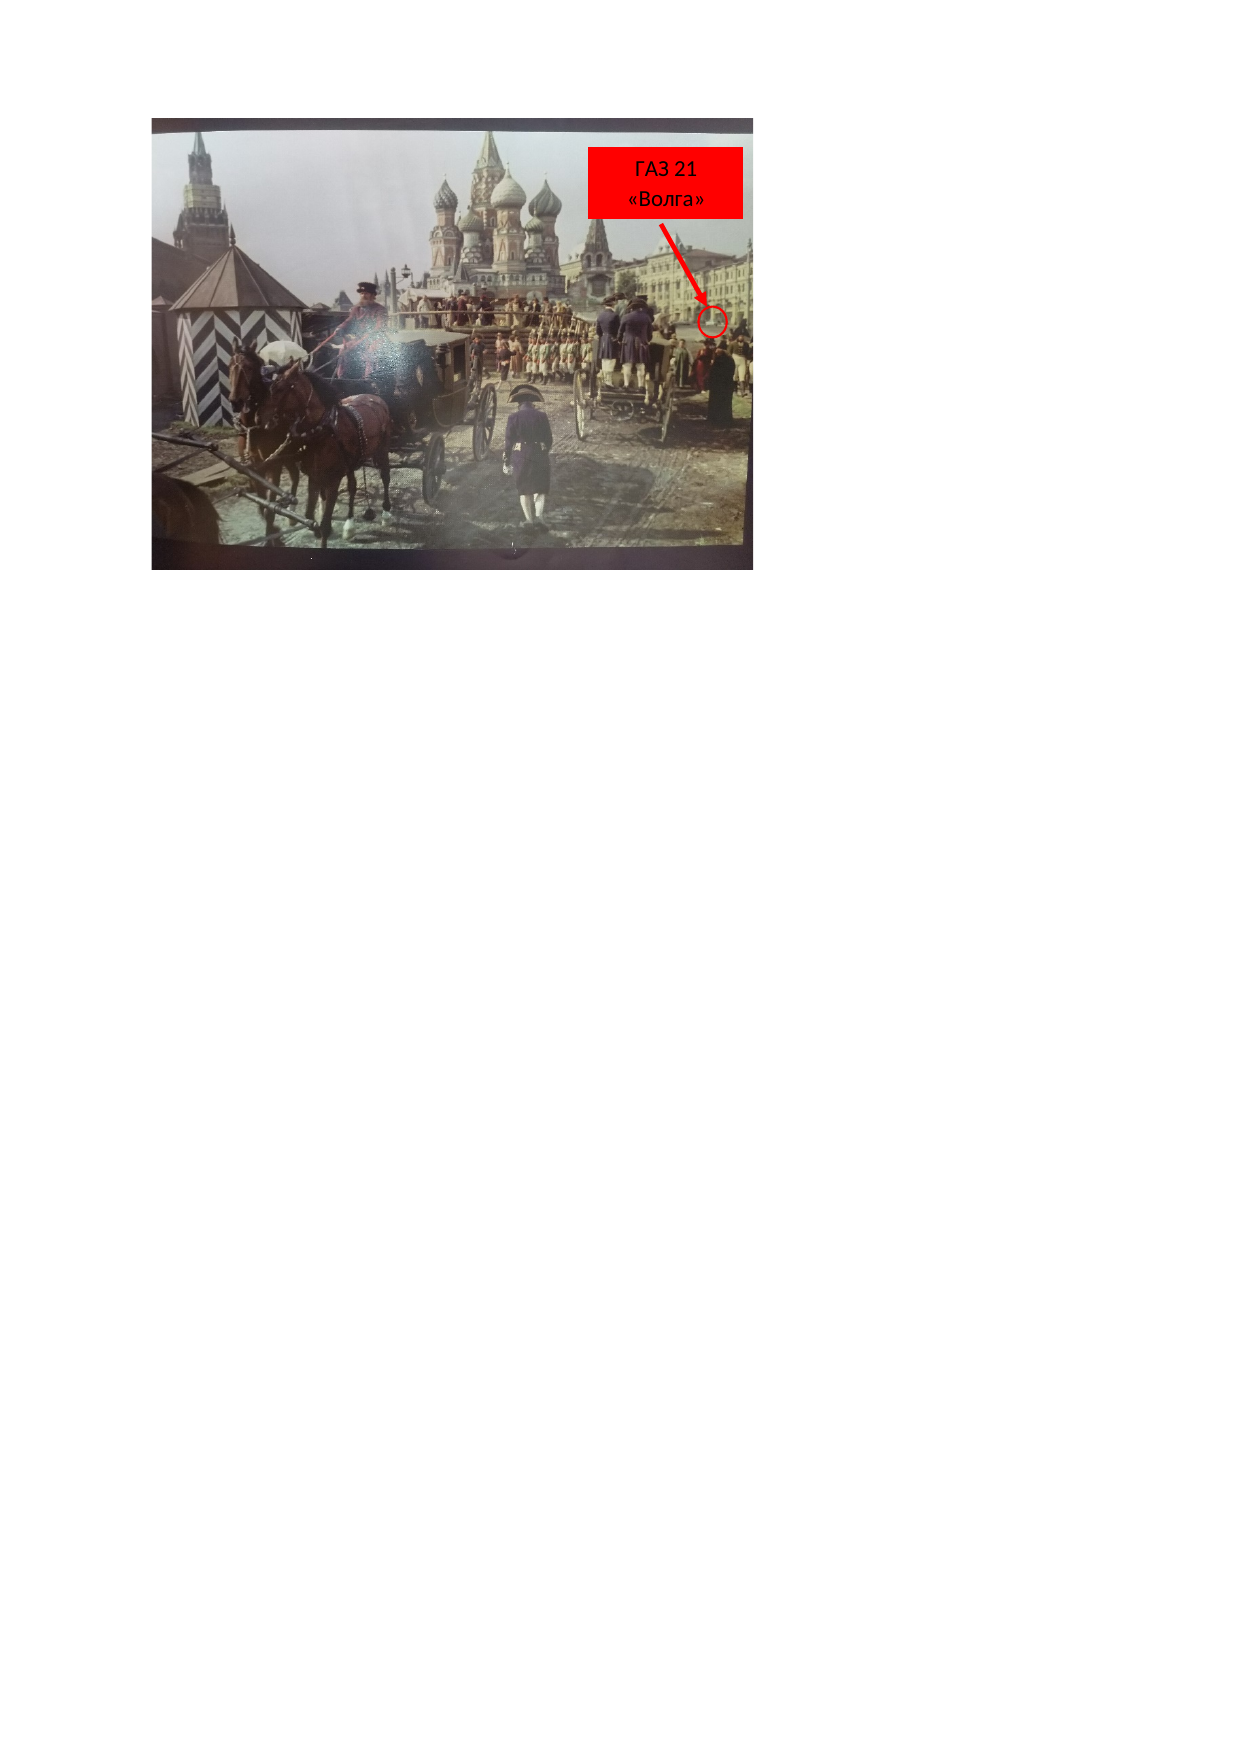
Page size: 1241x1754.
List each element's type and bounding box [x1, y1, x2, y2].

picture [151, 118, 754, 570]
